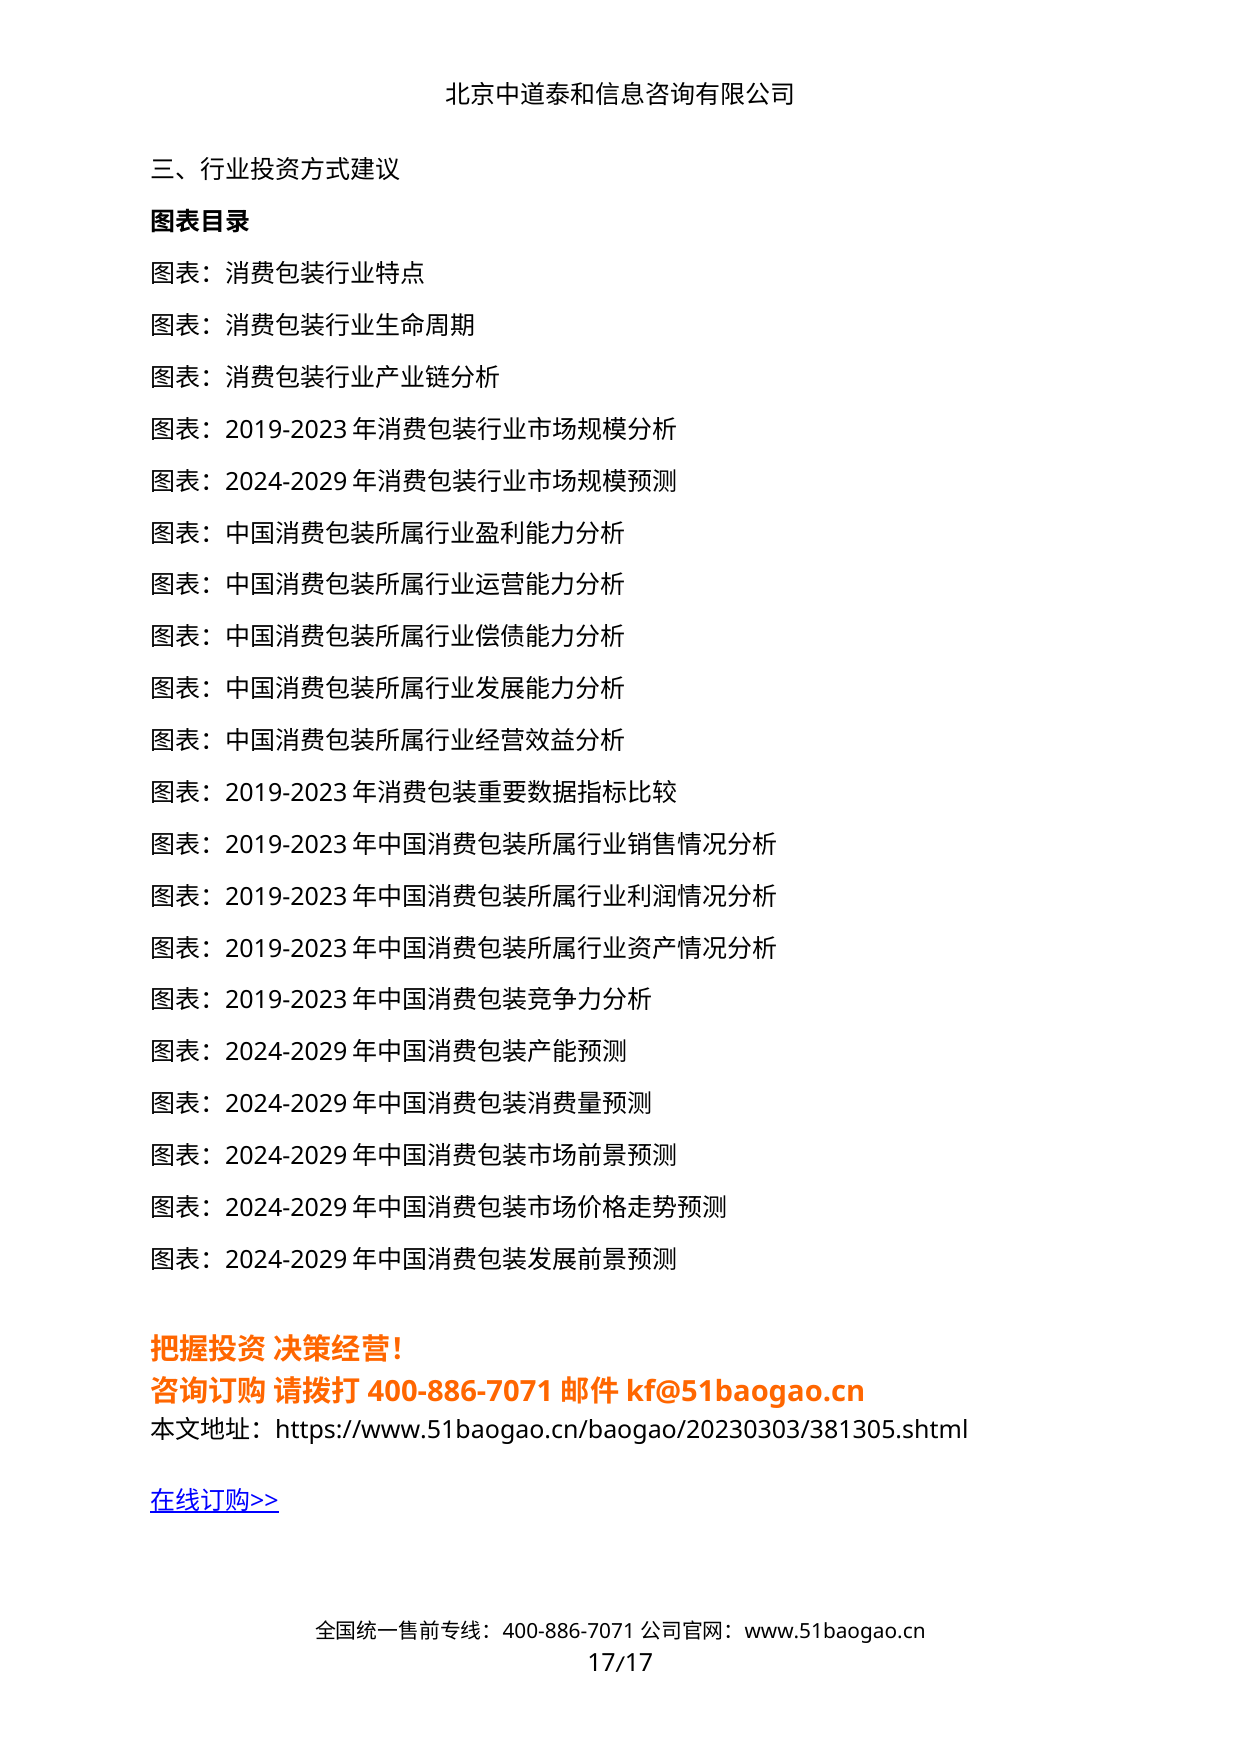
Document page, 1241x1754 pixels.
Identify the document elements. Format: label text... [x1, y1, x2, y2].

text 图表：2024-2029年中国消费包装消费量预测 [150, 1084, 1090, 1120]
text 图表：中国消费包装所属行业偿债能力分析 [150, 617, 1090, 653]
text 图表：2019-2023年中国消费包装所属行业销售情况分析 [150, 824, 1090, 861]
text 图表：消费包装行业生命周期 [150, 306, 1090, 342]
text 在线订购>> [150, 1446, 1090, 1517]
text 图表：消费包装行业产业链分析 [150, 357, 1090, 394]
text 图表目录 [150, 202, 1090, 238]
text 图表：中国消费包装所属行业运营能力分析 [150, 565, 1090, 601]
text 图表：中国消费包装所属行业发展能力分析 [150, 669, 1090, 705]
text 图表：2024-2029年中国消费包装发展前景预测 [150, 1239, 1090, 1276]
text 图表：2019-2023年中国消费包装所属行业利润情况分析 [150, 876, 1090, 912]
text 图表：2019-2023年消费包装重要数据指标比较 [150, 772, 1090, 809]
text 图表：2024-2029年中国消费包装市场价格走势预测 [150, 1187, 1090, 1224]
text 图表：2019-2023年消费包装行业市场规模分析 [150, 409, 1090, 446]
text 图表：2019-2023年中国消费包装竞争力分析 [150, 980, 1090, 1016]
text 图表：中国消费包装所属行业经营效益分析 [150, 721, 1090, 757]
text 三、行业投资方式建议 [150, 150, 1090, 186]
text 把握投资 决策经营！咨询订购 请拨打 400-886-7071 邮件 kf@51baogao.cn本文地址：https://www.51baogao.cn/baogao/20230303/381305.shtml [150, 1291, 1090, 1446]
text 图表：2024-2029年消费包装行业市场规模预测 [150, 461, 1090, 497]
text 图表：中国消费包装所属行业盈利能力分析 [150, 513, 1090, 549]
text 图表：2024-2029年中国消费包装产能预测 [150, 1032, 1090, 1068]
text 图表：2019-2023年中国消费包装所属行业资产情况分析 [150, 928, 1090, 964]
text 图表：2024-2029年中国消费包装市场前景预测 [150, 1136, 1090, 1172]
text 图表：消费包装行业特点 [150, 254, 1090, 290]
